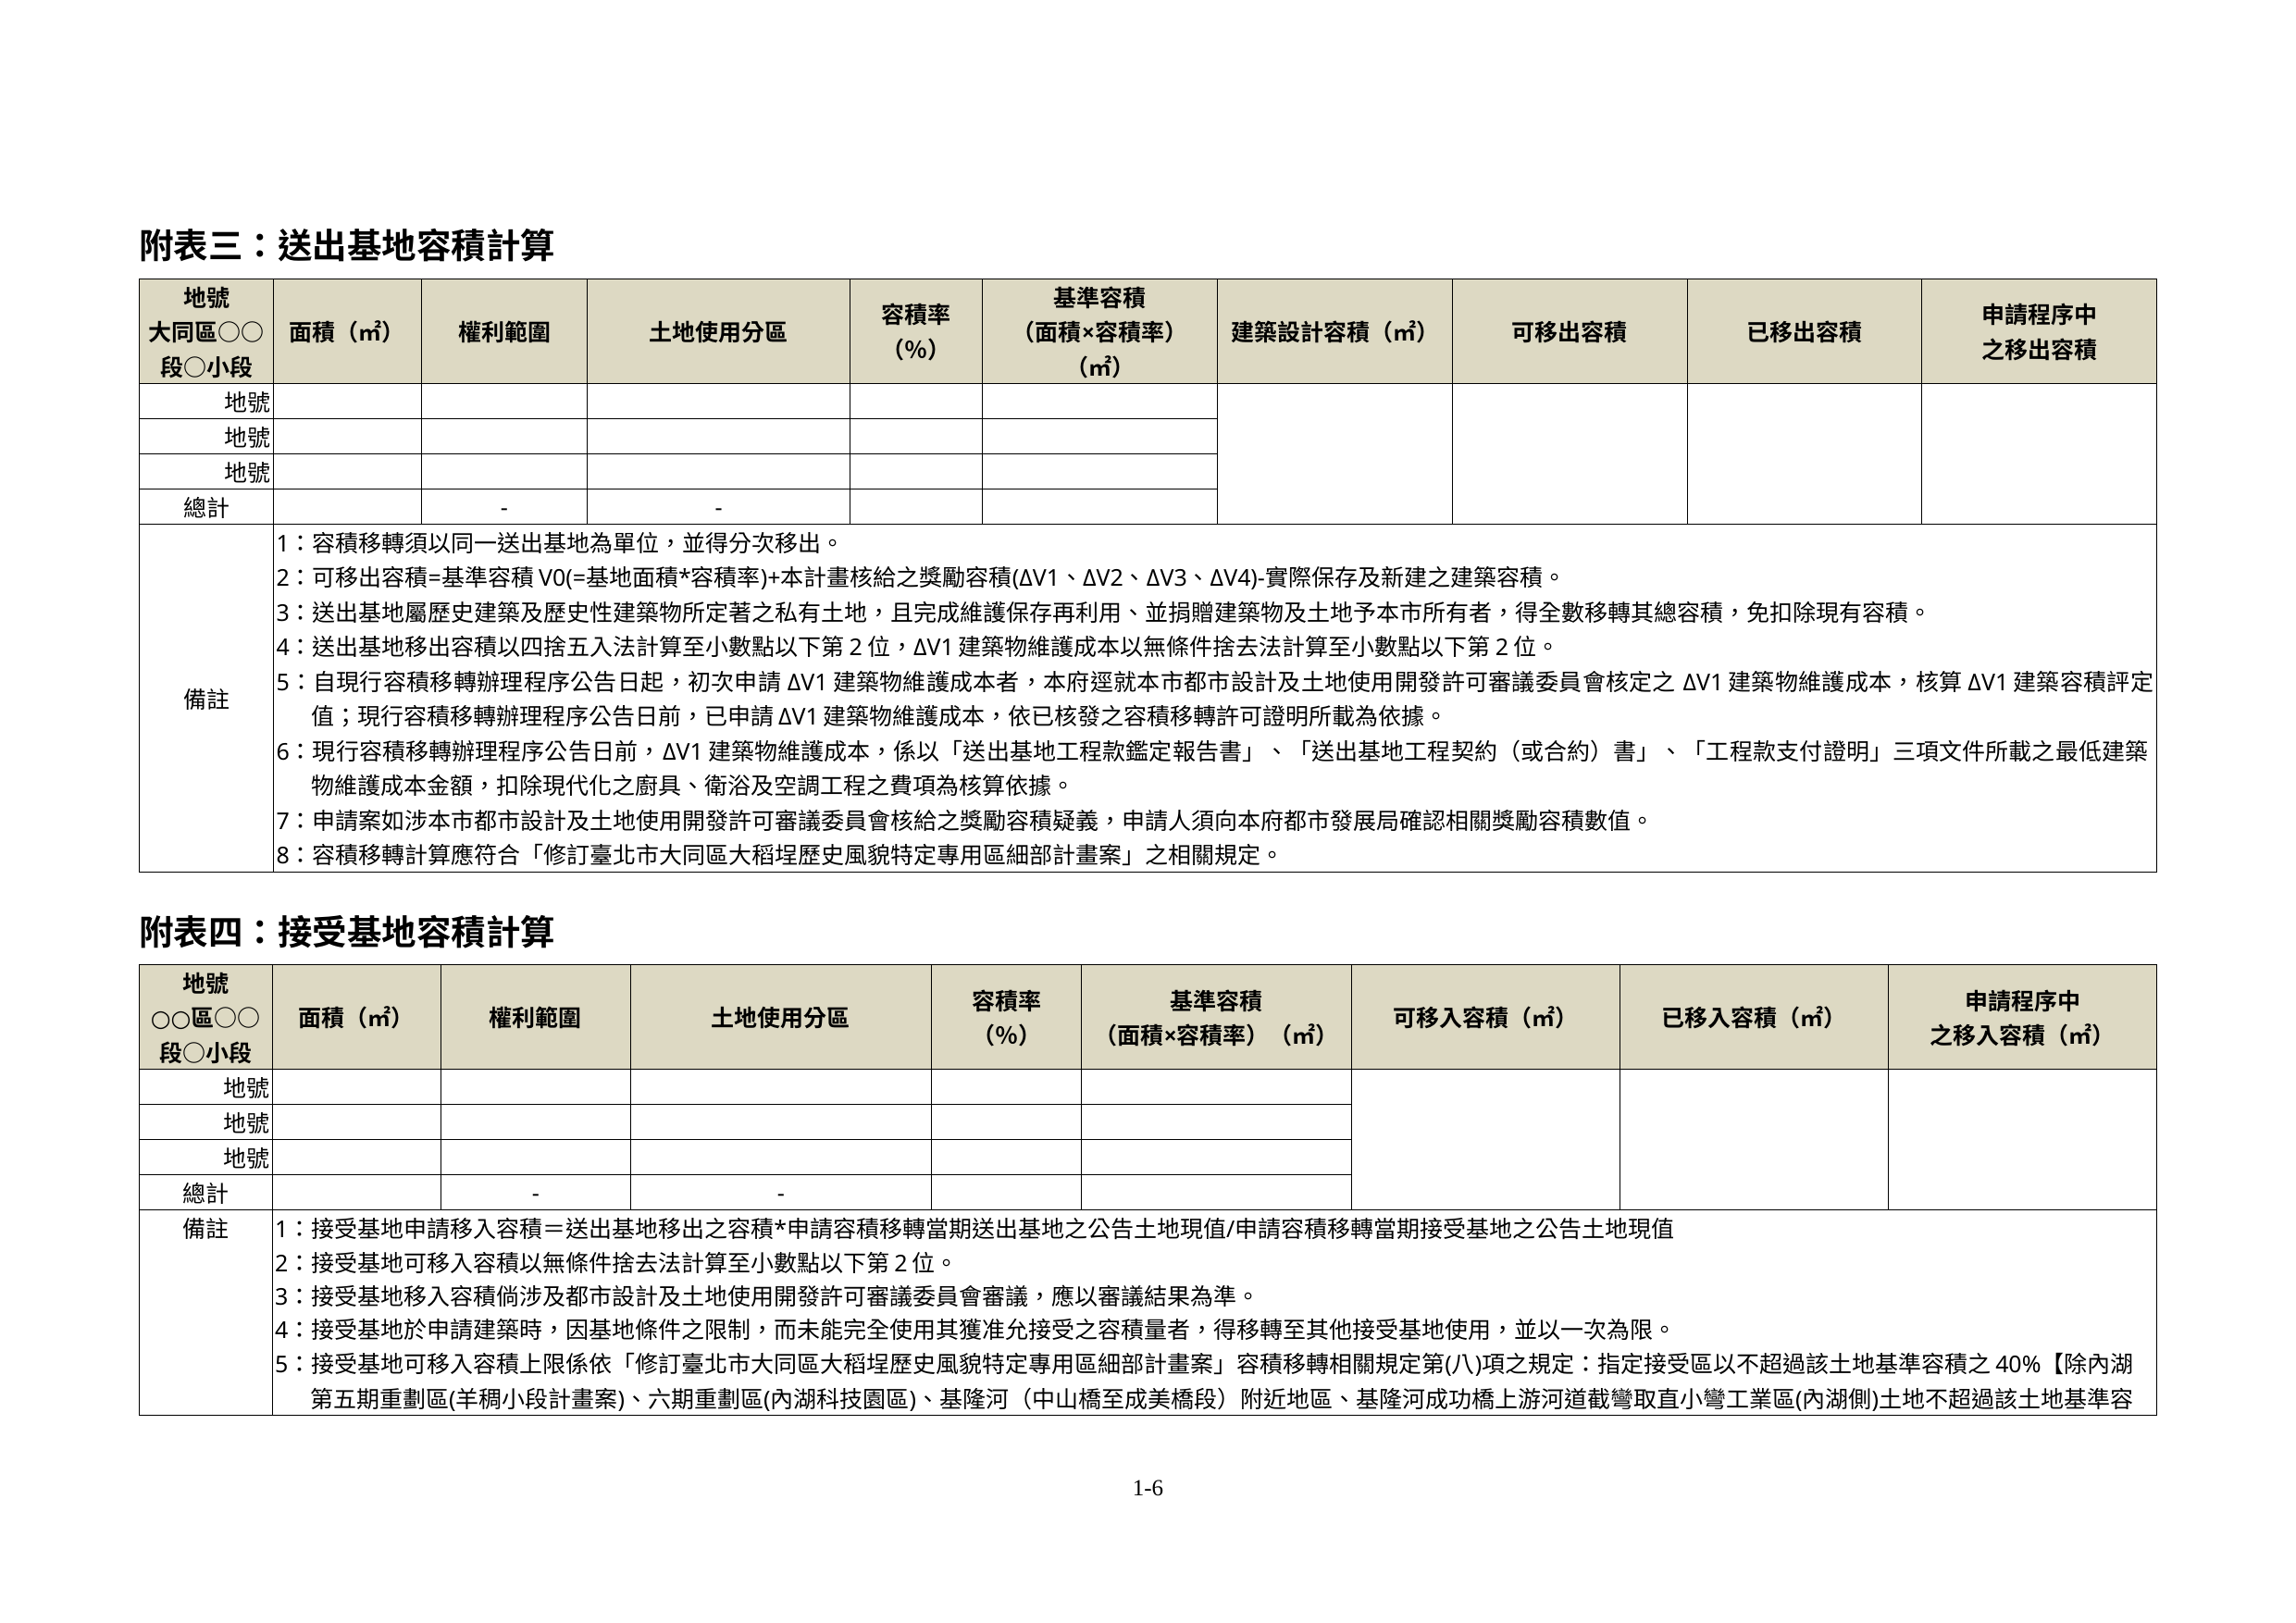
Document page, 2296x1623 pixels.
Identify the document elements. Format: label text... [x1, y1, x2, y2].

table_cell [273, 1070, 441, 1104]
table_header 權利範圍 [422, 279, 587, 383]
table_cell [274, 489, 421, 524]
table_cell [273, 1105, 441, 1139]
table_header 申請程序中 之移入容積（㎡） [1889, 965, 2156, 1069]
table_cell 地號 [140, 454, 273, 489]
table_cell [273, 1175, 441, 1209]
table_cell [850, 489, 982, 524]
table_cell 備註 [140, 1210, 272, 1415]
table_cell 地號 [140, 1105, 272, 1139]
table_cell 地號 [140, 1070, 272, 1104]
table_header 申請程序中 之移出容積 [1922, 279, 2156, 383]
table_header 地號 大同區○○段○小段 [140, 279, 273, 383]
table_cell [441, 1140, 630, 1174]
table_cell - [441, 1175, 630, 1209]
table_header 容積率 （％） [932, 965, 1081, 1069]
table_header 地號 ○○區○○段○小段 [140, 965, 272, 1069]
table_cell - [588, 489, 850, 524]
table_cell - [422, 489, 587, 524]
table_cell [588, 419, 850, 453]
table_header 已移出容積 [1688, 279, 1921, 383]
table_cell 地號 [140, 1140, 272, 1174]
table_cell [631, 1070, 931, 1104]
table_cell [441, 1105, 630, 1139]
table_cell [588, 384, 850, 418]
table_cell 1：容積移轉須以同一送出基地為單位，並得分次移出。 2：可移出容積=基準容積V0(=基地面積*容積率)+本計畫核給之獎勵容積(ΔV1、ΔV2、ΔV3、ΔV4)-實際保存及新建之建築容積。 3：送出基地屬歷史建築及歷史性建築物所定著之私有土地，且完成維護保存再利用、並捐贈建築物及土地予本市所有者，得全數移轉其總容積，免扣除現有容積。 4：送出基地移出容積以四捨五入法計算至小數點以下第2位，ΔV1建築物維護成本以無條件捨去法計算至小數點以下第2位。 5：自現行容積移轉辦理程序公告日起，初次申請ΔV1建築物維護成本者，本府逕就本市都市設計及土地使用開發許可審議委員會核定之ΔV1建築物維護成本，核算ΔV1建築容積評定值；現行容積移轉辦理程序公告日前，已申請ΔV1建築物維護成本，依已核發之容積移轉許可證明所載為依據。 6：現行容積移轉辦理程序公告日前，ΔV1建築物維護成本，係以「送出基地工程款鑑定報告書」、「送出基地工程契約（或合約）書」、「工程款支付證明」三項文件所載之最低建築物維護成本金額，扣除現代化之廚具、衛浴及空調工程之費項為核算依據。 7：申請案如涉本市都市設計及土地使用開發許可審議委員會核給之獎勵容積疑義，申請人須向本府都市發展局確認相關獎勵容積數值。 8：容積移轉計算應符合「修訂臺北市大同區大稻埕歷史風貌特定專用區細部計畫案」之相關規定。 [274, 525, 2156, 872]
table_cell 地號 [140, 419, 273, 453]
table_header 已移入容積（㎡） [1620, 965, 1888, 1069]
text 附表三：送出基地容積計算 [139, 209, 2156, 279]
table_header 面積（㎡） [273, 965, 441, 1069]
table_cell [273, 1140, 441, 1174]
table_cell [850, 384, 982, 418]
table_header 土地使用分區 [588, 279, 850, 383]
table_cell 地號 [140, 384, 273, 418]
table_cell [850, 454, 982, 489]
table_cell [273, 1210, 2156, 1415]
table_header 面積（㎡） [274, 279, 421, 383]
table_cell [1922, 384, 2156, 524]
table_cell [422, 384, 587, 418]
table_cell [932, 1175, 1081, 1209]
table_cell [1620, 1070, 1888, 1209]
table_cell [274, 454, 421, 489]
table_cell [274, 419, 421, 453]
table_cell [1453, 384, 1687, 524]
table_cell [631, 1140, 931, 1174]
table_cell [588, 454, 850, 489]
table_cell [932, 1070, 1081, 1104]
table_cell [1082, 1175, 1351, 1209]
table_header 基準容積 （面積×容積率）（㎡） [1082, 965, 1351, 1069]
table_cell [422, 454, 587, 489]
table_header 可移出容積 [1453, 279, 1687, 383]
table_cell [1218, 384, 1452, 524]
table_cell [932, 1105, 1081, 1139]
table_cell [1352, 1070, 1620, 1209]
table_cell [1082, 1105, 1351, 1139]
table_header 容積率 （％） [850, 279, 982, 383]
table_cell [1889, 1070, 2156, 1209]
table_cell [1082, 1140, 1351, 1174]
table_cell 備註 [140, 525, 273, 872]
table_cell - [631, 1175, 931, 1209]
table_cell [631, 1105, 931, 1139]
table_header 可移入容積（㎡） [1352, 965, 1620, 1069]
table_cell [983, 384, 1217, 418]
text 附表四：接受基地容積計算 [139, 895, 2156, 964]
table_cell [1082, 1070, 1351, 1104]
table_cell [983, 489, 1217, 524]
table_cell [441, 1070, 630, 1104]
table_cell 總計 [140, 1175, 272, 1209]
table_header 權利範圍 [441, 965, 630, 1069]
table_header 建築設計容積（㎡） [1218, 279, 1452, 383]
table_cell [850, 419, 982, 453]
table_cell [422, 419, 587, 453]
table_cell [932, 1140, 1081, 1174]
table_cell [274, 384, 421, 418]
table_cell [983, 454, 1217, 489]
table_cell 總計 [140, 489, 273, 524]
table_header 土地使用分區 [631, 965, 931, 1069]
table_header 基準容積 （面積×容積率）（㎡） [983, 279, 1217, 383]
table_cell [983, 419, 1217, 453]
table_cell [1688, 384, 1921, 524]
